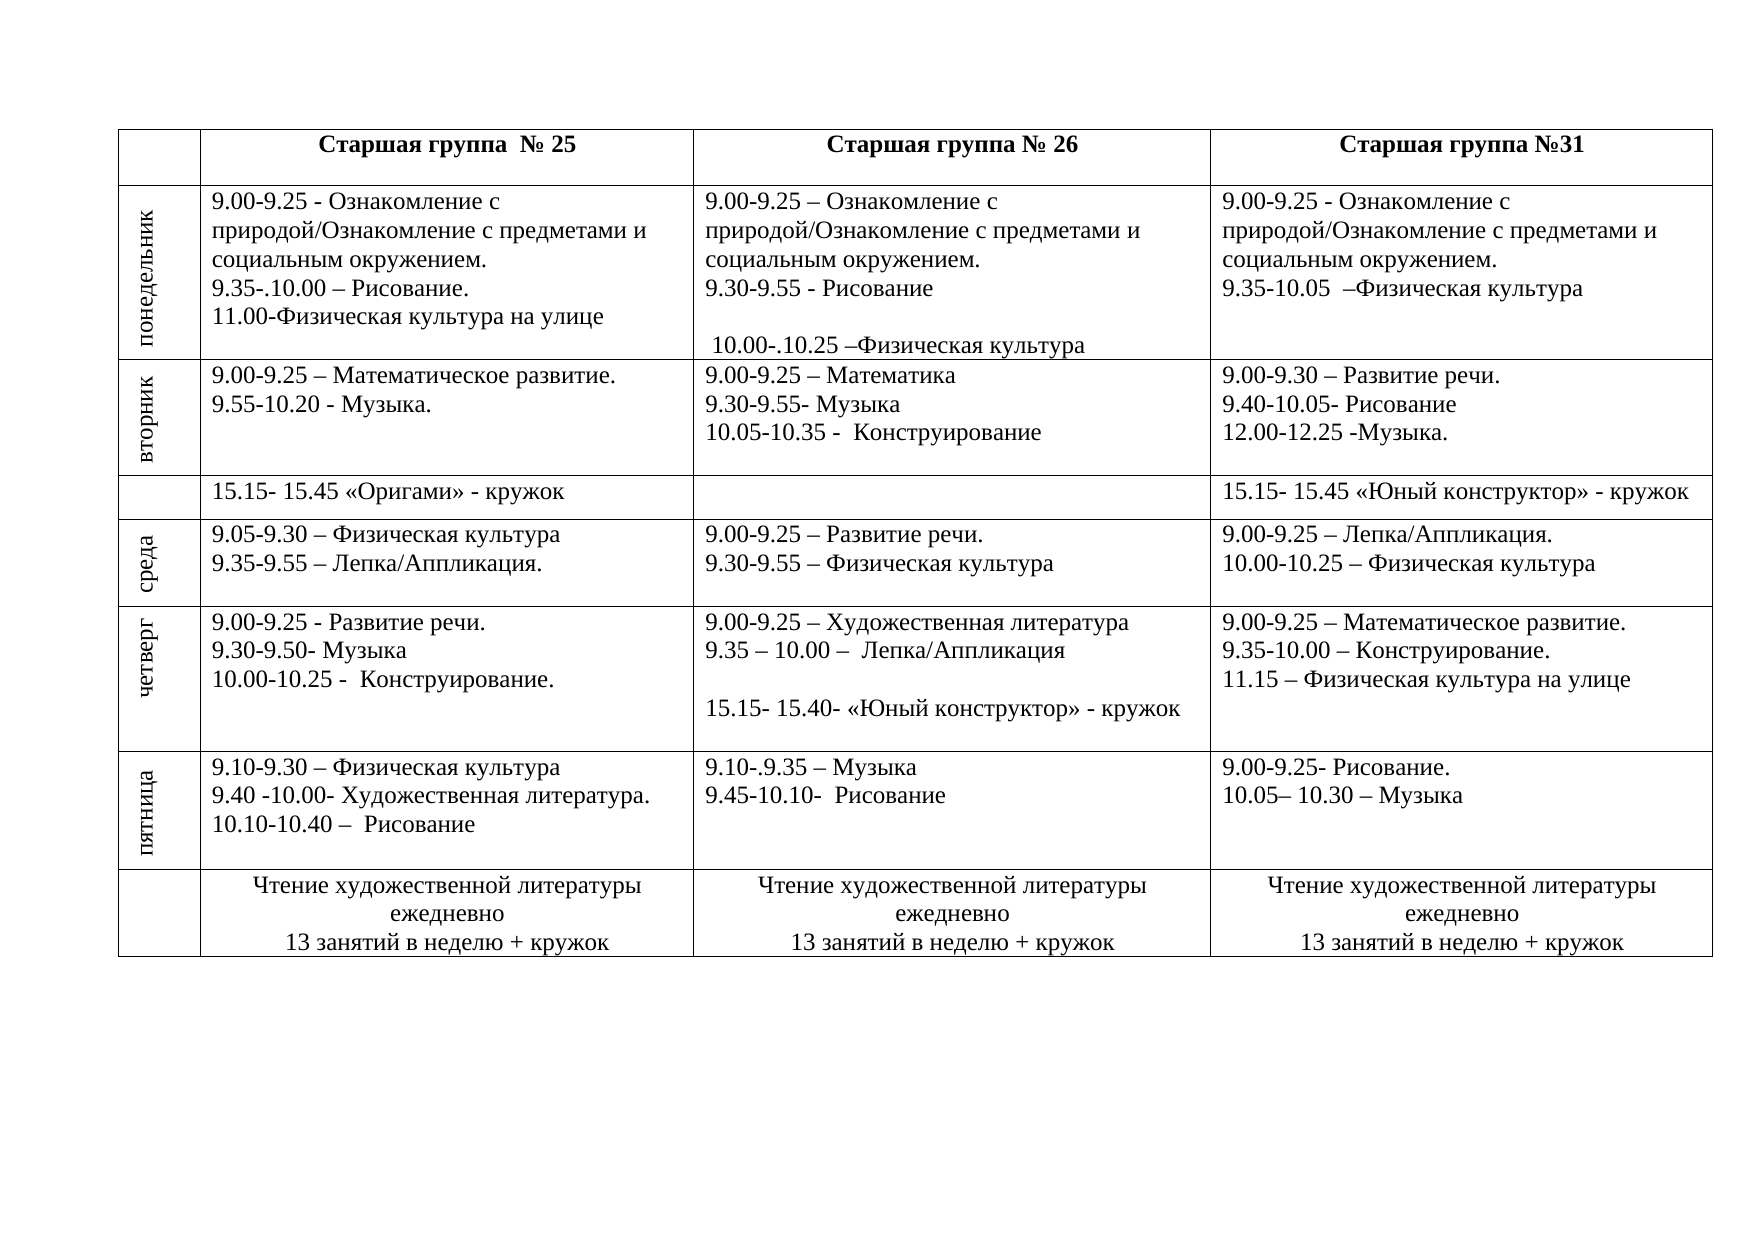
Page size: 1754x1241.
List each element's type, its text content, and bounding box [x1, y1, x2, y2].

table_cell 9.00-9.25 – Лепка/Аппликация. 10.00-10.25 – Физическая культура [1211, 520, 1712, 606]
table_cell 9.00-9.25 – Ознакомление с природой/Ознакомление с предметами и социальным окружением. 9.30-9.55 - Рисование 10.00-.10.25 –Физическая культура [694, 186, 1210, 359]
table_header [119, 130, 200, 185]
table_cell Чтение художественной литературы ежедневно 13 занятий в неделю + кружок [1211, 870, 1712, 956]
table_cell [119, 476, 200, 518]
table_cell среда [119, 520, 200, 606]
table_cell 9.00-9.25 - Ознакомление с природой/Ознакомление с предметами и социальным окружением. 9.35-10.05 –Физическая культура [1211, 186, 1712, 359]
table_cell понедельник [119, 186, 200, 359]
table_header Старшая группа № 26 [694, 130, 1210, 185]
table_cell 9.00-9.25 - Ознакомление с природой/Ознакомление с предметами и социальным окружением. 9.35-.10.00 – Рисование. 11.00-Физическая культура на улице [201, 186, 693, 359]
table_cell [694, 476, 1210, 518]
table_header Старшая группа № 25 [201, 130, 693, 185]
table_header Старшая группа №31 [1211, 130, 1712, 185]
table_cell 15.15- 15.45 «Юный конструктор» - кружок [1211, 476, 1712, 518]
table_cell 9.05-9.30 – Физическая культура 9.35-9.55 – Лепка/Аппликация. [201, 520, 693, 606]
table_cell 9.10-9.30 – Физическая культура 9.40 -10.00- Художественная литература. 10.10-10.40 – Рисование [201, 752, 693, 869]
table_cell 9.00-9.25 – Развитие речи. 9.30-9.55 – Физическая культура [694, 520, 1210, 606]
table_cell 9.00-9.25 – Математическое развитие. 9.55-10.20 - Музыка. [201, 360, 693, 475]
table_cell Чтение художественной литературы ежедневно 13 занятий в неделю + кружок [201, 870, 693, 956]
table_cell 9.00-9.25- Рисование. 10.05– 10.30 – Музыка [1211, 752, 1712, 869]
table_cell четверг [119, 607, 200, 751]
table_cell 9.00-9.25 – Математическое развитие. 9.35-10.00 – Конструирование. 11.15 – Физическая культура на улице [1211, 607, 1712, 751]
table_cell Чтение художественной литературы ежедневно 13 занятий в неделю + кружок [694, 870, 1210, 956]
table_cell 15.15- 15.45 «Оригами» - кружок [201, 476, 693, 518]
table_cell 9.00-9.25 – Художественная литература 9.35 – 10.00 – Лепка/Аппликация 15.15- 15.40- «Юный конструктор» - кружок [694, 607, 1210, 751]
table_cell 9.00-9.25 – Математика 9.30-9.55- Музыка 10.05-10.35 - Конструирование [694, 360, 1210, 475]
table_cell вторник [119, 360, 200, 475]
table_cell [119, 870, 200, 956]
table_cell 9.10-.9.35 – Музыка 9.45-10.10- Рисование [694, 752, 1210, 869]
table_cell пятница [119, 752, 200, 869]
table_cell 9.00-9.25 - Развитие речи. 9.30-9.50- Музыка 10.00-10.25 - Конструирование. [201, 607, 693, 751]
table_cell 9.00-9.30 – Развитие речи. 9.40-10.05- Рисование 12.00-12.25 -Музыка. [1211, 360, 1712, 475]
